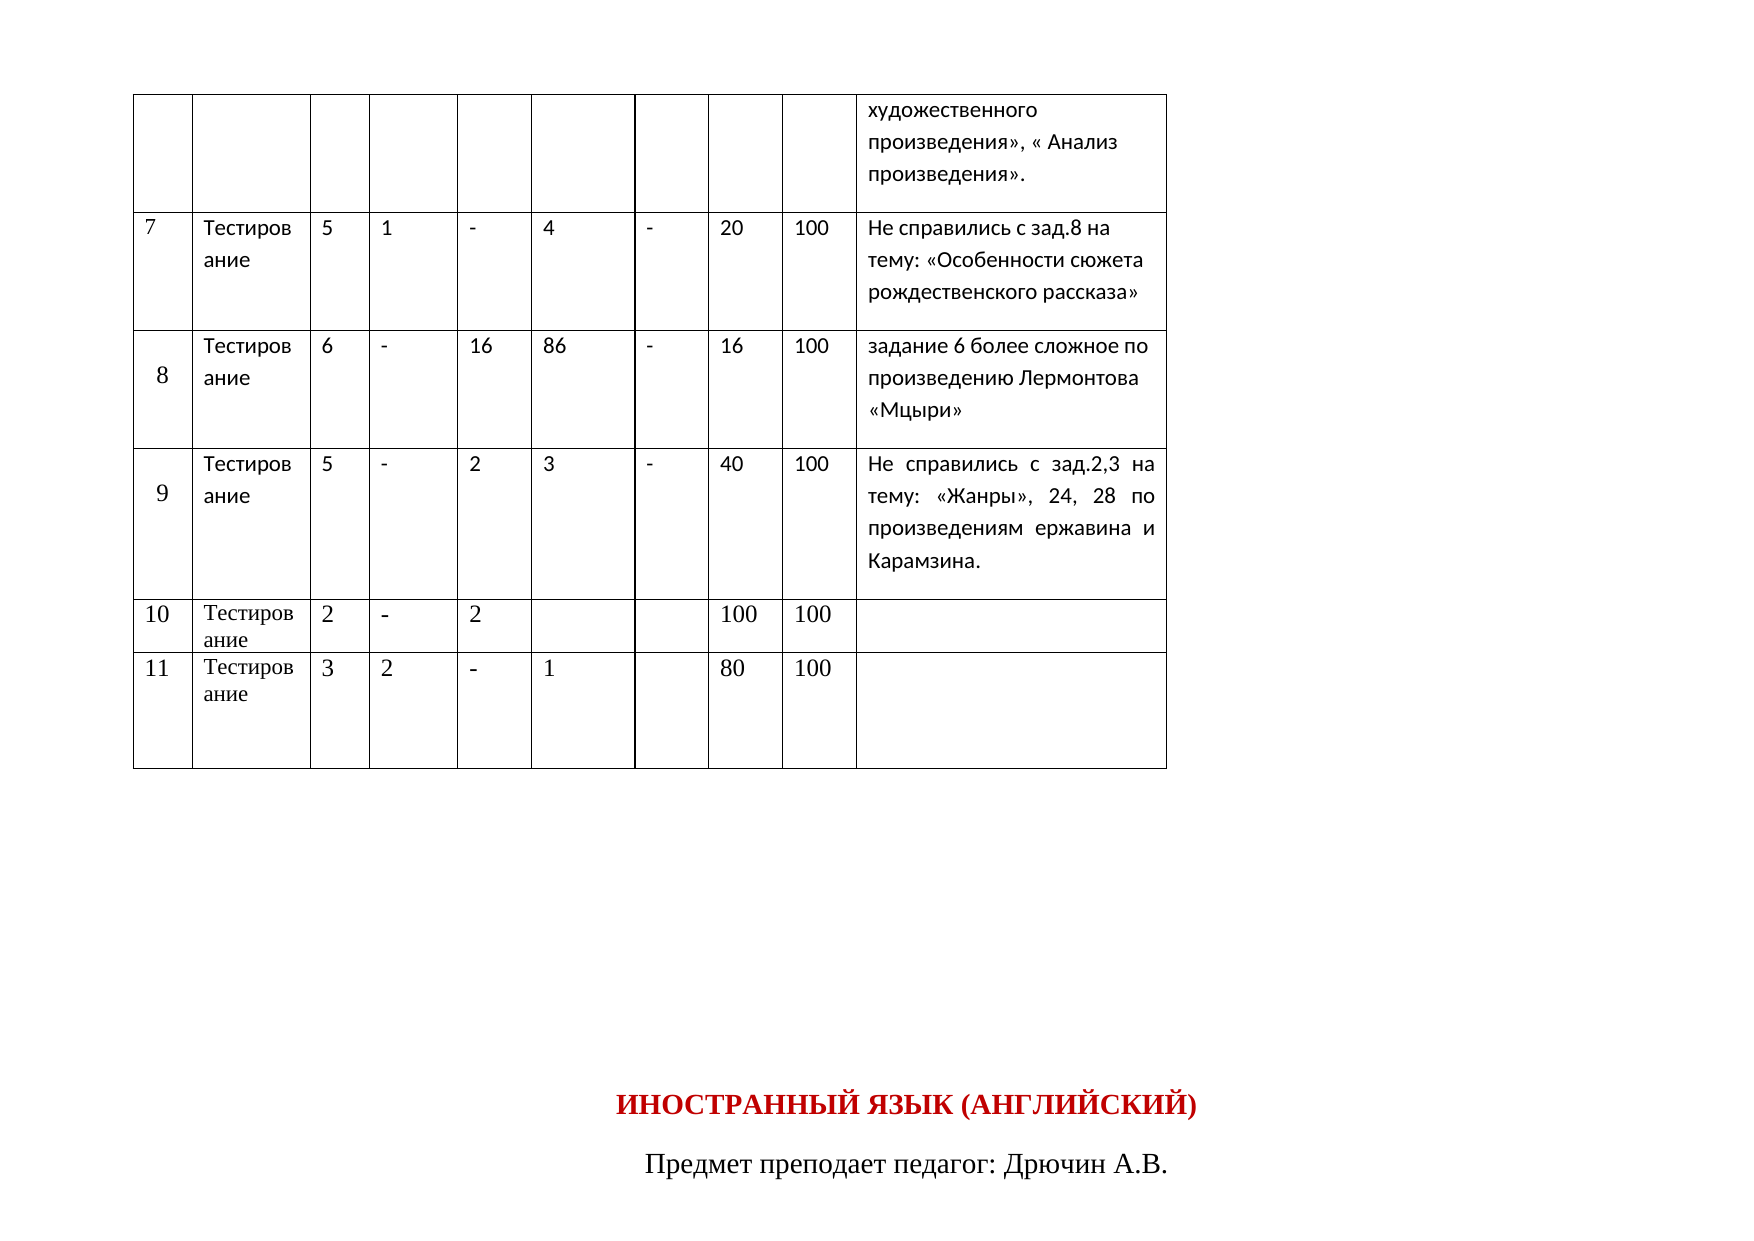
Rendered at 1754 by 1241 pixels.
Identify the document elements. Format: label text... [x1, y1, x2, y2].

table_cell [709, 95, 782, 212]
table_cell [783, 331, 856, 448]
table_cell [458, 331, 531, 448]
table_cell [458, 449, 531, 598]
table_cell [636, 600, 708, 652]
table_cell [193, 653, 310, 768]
text Предмет преподает педагог: Дрючин А.В. [103, 1146, 1709, 1180]
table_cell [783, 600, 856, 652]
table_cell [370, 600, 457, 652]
text ИНОСТРАННЫЙ ЯЗЫК (АНГЛИЙСКИЙ) [103, 1087, 1709, 1121]
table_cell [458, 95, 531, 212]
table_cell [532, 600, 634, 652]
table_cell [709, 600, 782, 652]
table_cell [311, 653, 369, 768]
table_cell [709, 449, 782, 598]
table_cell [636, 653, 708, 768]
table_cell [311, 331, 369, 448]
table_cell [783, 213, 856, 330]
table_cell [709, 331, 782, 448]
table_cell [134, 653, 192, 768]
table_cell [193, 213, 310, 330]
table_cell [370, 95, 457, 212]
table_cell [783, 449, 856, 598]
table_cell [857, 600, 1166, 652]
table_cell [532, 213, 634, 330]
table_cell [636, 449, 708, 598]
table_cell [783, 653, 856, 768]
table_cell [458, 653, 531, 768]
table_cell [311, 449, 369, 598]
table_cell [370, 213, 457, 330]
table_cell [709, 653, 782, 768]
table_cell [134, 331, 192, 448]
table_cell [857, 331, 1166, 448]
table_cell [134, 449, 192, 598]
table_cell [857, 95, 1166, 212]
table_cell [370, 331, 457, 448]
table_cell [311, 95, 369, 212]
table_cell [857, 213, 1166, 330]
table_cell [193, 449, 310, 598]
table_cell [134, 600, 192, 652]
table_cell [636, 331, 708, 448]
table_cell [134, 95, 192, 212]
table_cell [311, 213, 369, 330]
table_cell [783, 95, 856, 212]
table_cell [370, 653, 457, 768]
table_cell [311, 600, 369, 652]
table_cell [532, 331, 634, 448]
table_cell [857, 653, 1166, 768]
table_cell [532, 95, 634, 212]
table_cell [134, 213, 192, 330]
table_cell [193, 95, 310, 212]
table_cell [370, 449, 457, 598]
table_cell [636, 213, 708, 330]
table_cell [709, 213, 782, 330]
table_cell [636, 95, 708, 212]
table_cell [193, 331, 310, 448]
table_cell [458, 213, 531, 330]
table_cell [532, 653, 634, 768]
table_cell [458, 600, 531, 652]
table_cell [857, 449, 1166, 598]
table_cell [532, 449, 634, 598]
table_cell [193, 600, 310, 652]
